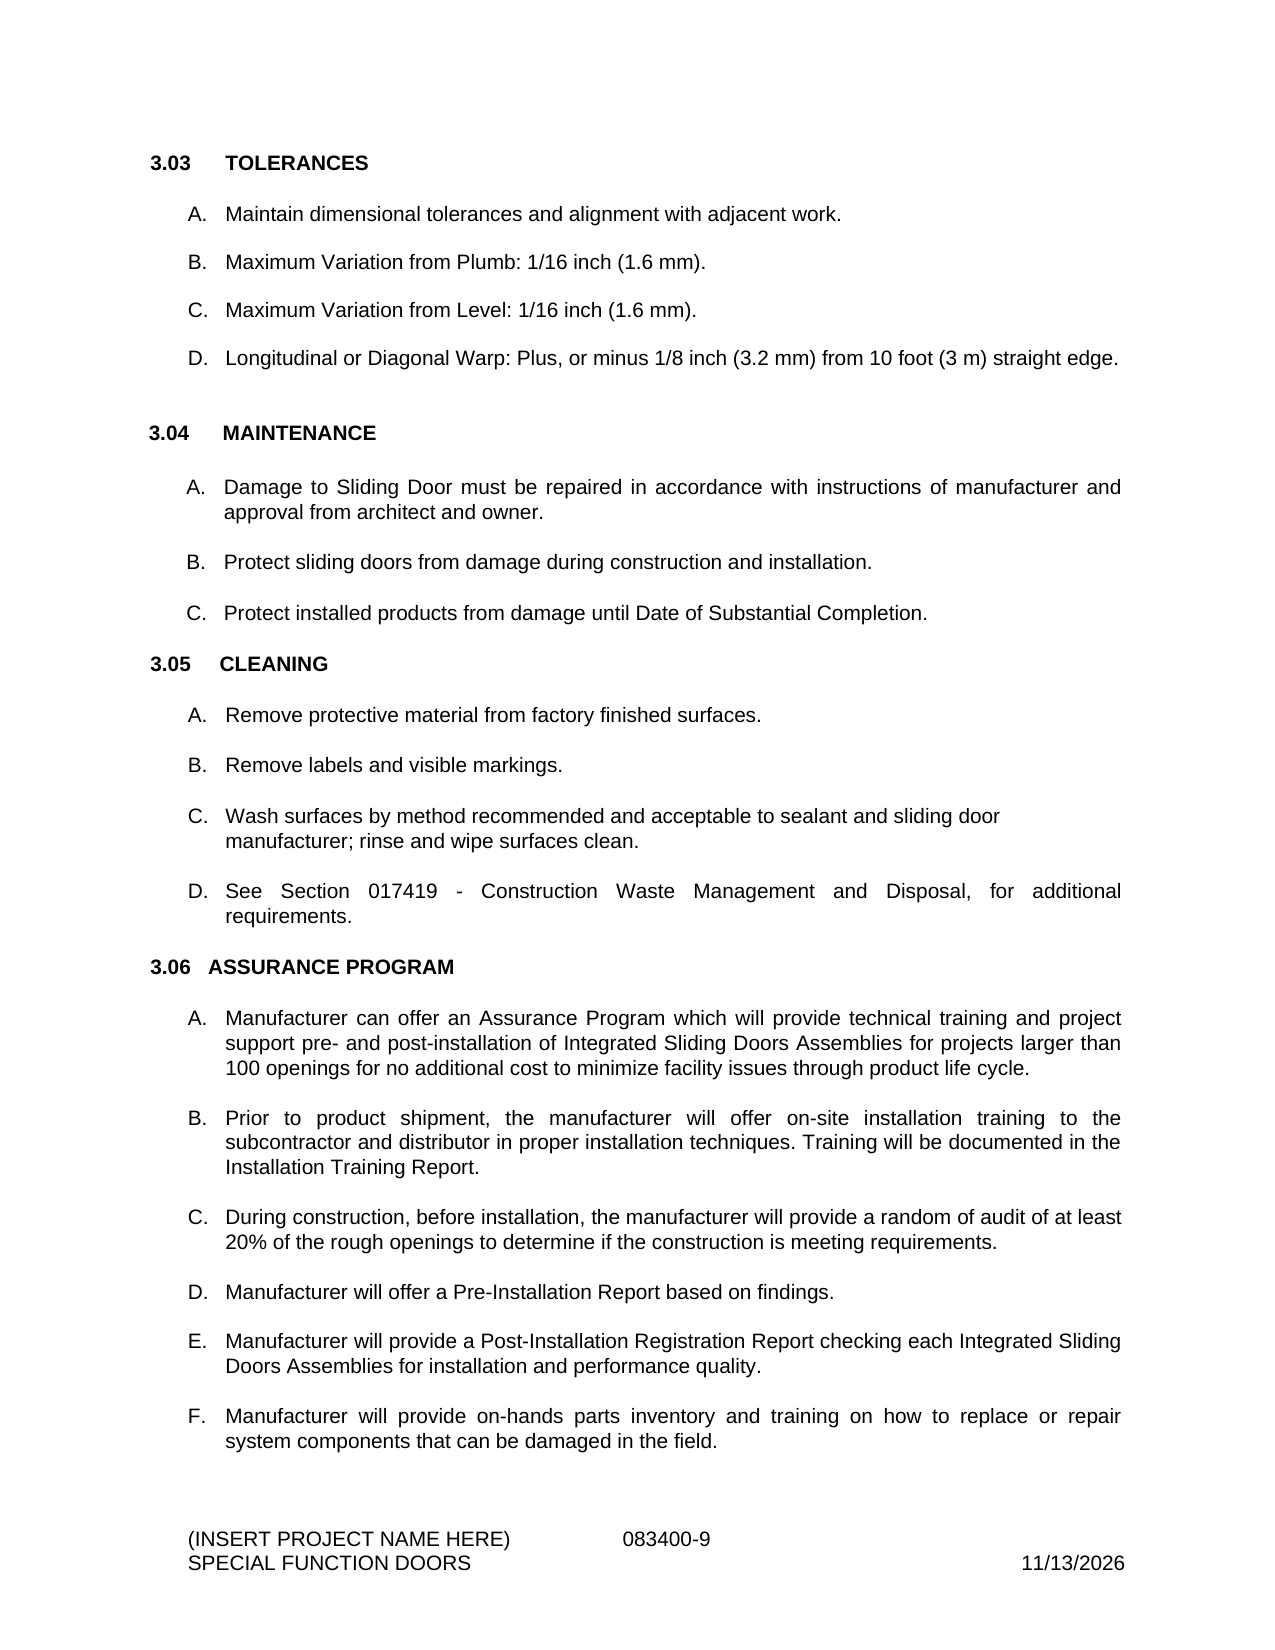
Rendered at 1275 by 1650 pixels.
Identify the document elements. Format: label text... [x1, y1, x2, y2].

list Protect installed products from damage until Date of Substantial Completion. [186, 601, 1123, 625]
text F. Manufacturer will provide on-hands parts inventory and training on how to replace or repair system components that can be damaged in the field. [188, 1404, 1123, 1453]
text C. During construction, before installation, the manufacturer will provide a random of audit of at least 20% of the rough openings to determine if the construction is meeting requirements. [188, 1205, 1123, 1254]
text B. Prior to product shipment, the manufacturer will offer on-site installation training to the subcontractor and distributor in proper installation techniques. Training will be documented in the Installation Training Report. [188, 1105, 1123, 1179]
subtitle 3.04 MAINTENANCE [148, 421, 1123, 445]
list Maximum Variation from Level: 1/16 inch (1.6 mm). [188, 298, 1123, 322]
list Manufacturer can offer an Assurance Program which will provide technical training and project support pre- and post-installation of Integrated Sliding Doors Assemblies for projects larger than 100 openings for no additional cost to minimize facility issues through product life cycle. [188, 1006, 1123, 1079]
list manufacturer; rinse and wipe surfaces clean. [225, 829, 1123, 853]
list See Section 017419 - Construction Waste Management and Disposal, for additional requirements. [188, 879, 1123, 928]
list Wash surfaces by method recommended and acceptable to sealant and sliding door [188, 804, 1123, 828]
list Damage to Sliding Door must be repaired in accordance with instructions of manufacturer and approval from architect and owner. [186, 474, 1123, 523]
list Remove labels and visible markings. [188, 753, 1123, 777]
text E. Manufacturer will provide a Post-Installation Registration Report checking each Integrated Sliding Doors Assemblies for installation and performance quality. [188, 1329, 1123, 1378]
subtitle 3.06 ASSURANCE PROGRAM [150, 954, 1123, 978]
list Maximum Variation from Plumb: 1/16 inch (1.6 mm). [188, 250, 1123, 274]
text D. Manufacturer will offer a Pre-Installation Report based on findings. [188, 1279, 1123, 1303]
list Remove protective material from factory finished surfaces. [188, 703, 1123, 727]
list Longitudinal or Diagonal Warp: Plus, or minus 1/8 inch (3.2 mm) from 10 foot (3 m) straight edge. [188, 346, 1123, 370]
list Maintain dimensional tolerances and alignment with adjacent work. [188, 202, 1123, 226]
subtitle 3.05 CLEANING [150, 651, 1123, 675]
subtitle 3.03 TOLERANCES [150, 151, 1123, 175]
list Protect sliding doors from damage during construction and installation. [186, 550, 1123, 574]
